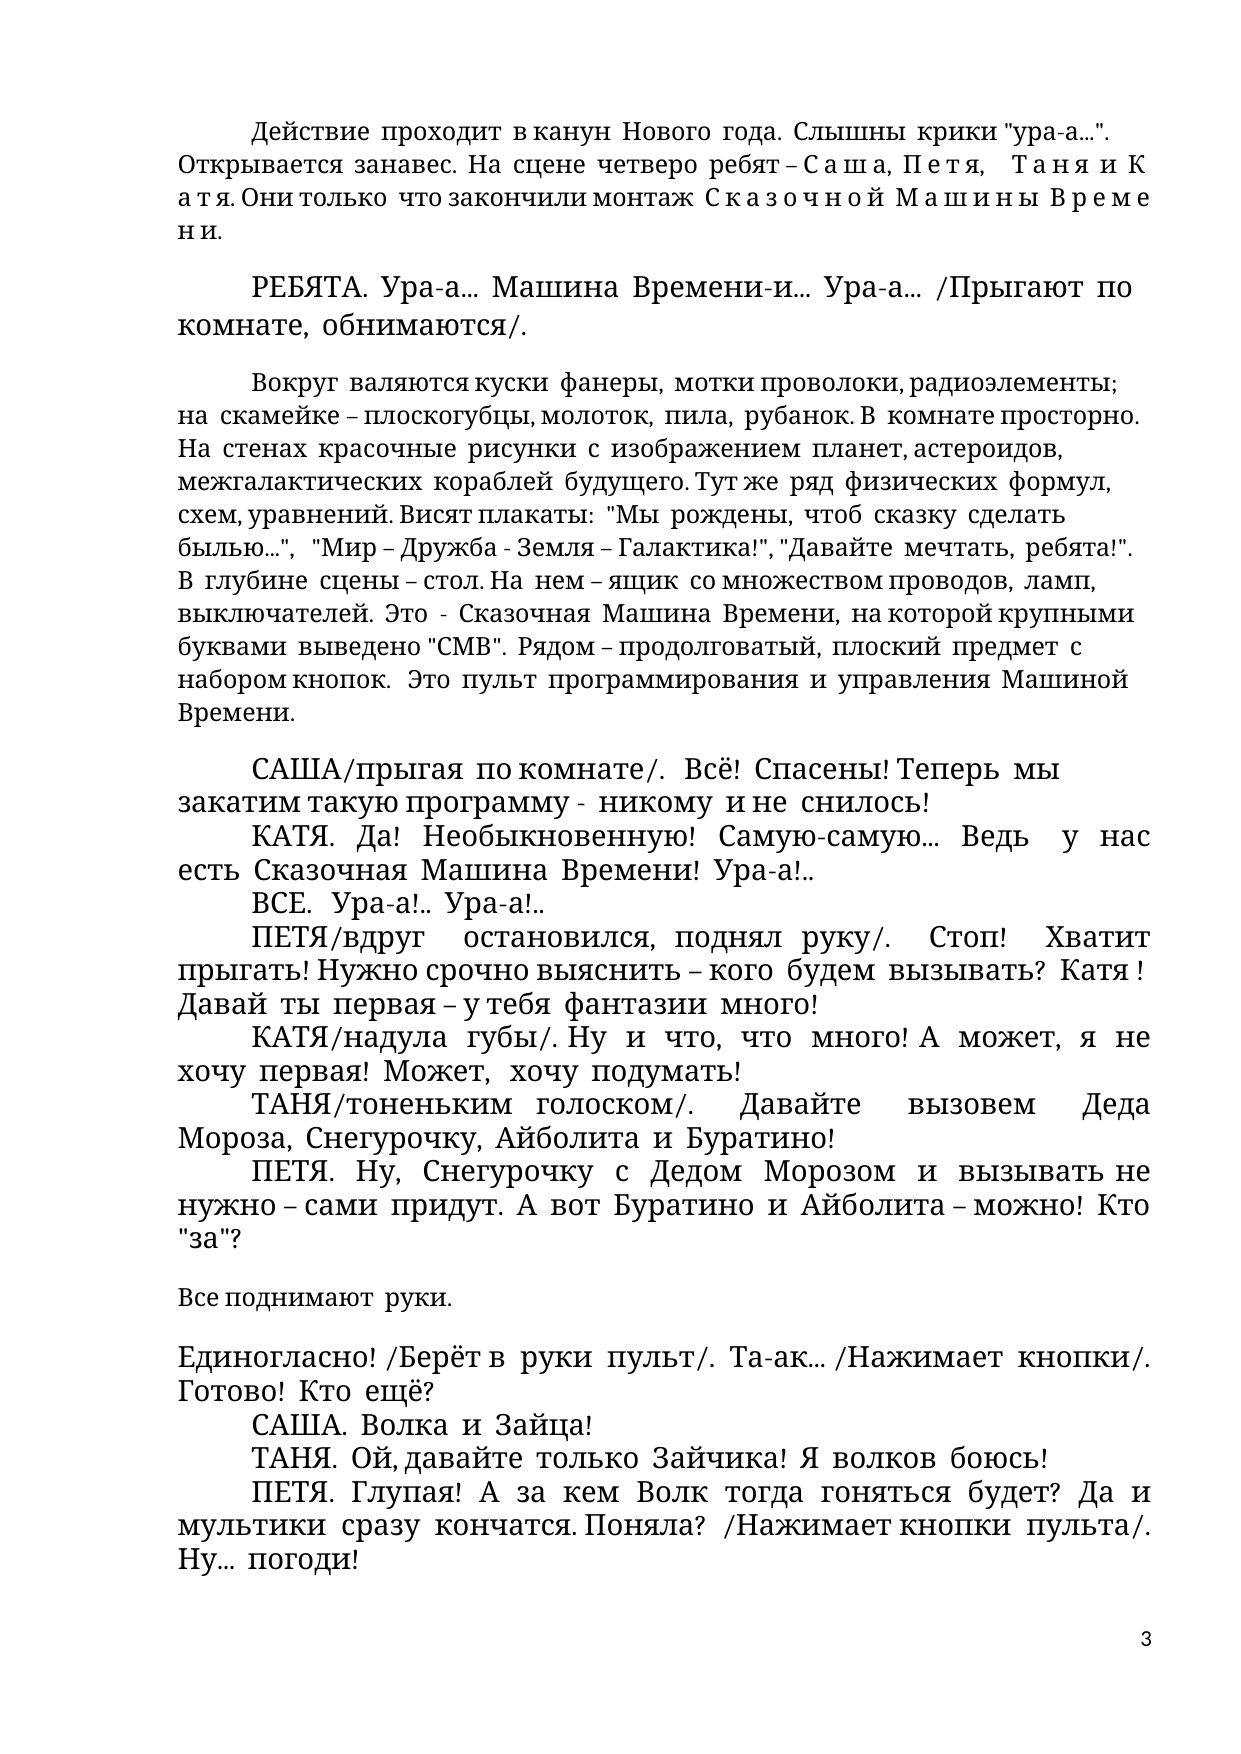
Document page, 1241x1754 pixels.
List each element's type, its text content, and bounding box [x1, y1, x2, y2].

text ПЕТЯ. Глупая! А за кем Волк тогда гоняться будет? Да и мультики сразу кончатся. Поняла? /Нажимает кнопки пульта/. Ну... погоди! [177, 1476, 1152, 1576]
text КАТЯ. Да! Необыкновенную! Самую-самую... Ведь у нас есть Сказочная Машина Времени! Ура-а!.. [177, 820, 1152, 887]
text ТАНЯ. Ой, давайте только Зайчика! Я волков боюсь! [177, 1442, 1152, 1476]
text РЕБЯТА. Ура-а... Машина Времени-и... Ура-а... /Прыгают по комнате, обнимаются/. [177, 271, 1152, 343]
text Все поднимают руки. [177, 1284, 1152, 1313]
text САША. Волка и Зайца! [177, 1409, 1152, 1442]
text Вокруг валяются куски фанеры, мотки проволоки, радиоэлементы; на скамейке – плоскогубцы, молоток, пила, рубанок. В комнате просторно. На стенах красочные рисунки с изображением планет, астероидов, межгалактических кораблей будущего. Тут же ряд физических формул, схем, уравнений. Висят плакаты: "Мы рождены, чтоб сказку сделать былью...", "Мир – Дружба - Земля – Галактика!", "Давайте мечтать, ребята!". В глубине сцены – стол. На нем – ящик со множеством проводов, ламп, выключателей. Это - Сказочная Машина Времени, на которой крупными буквами выведено "СМВ". Рядом – продолговатый, плоский предмет с набором кнопок. Это пульт программирования и управления Машиной Времени. [177, 369, 1152, 728]
text КАТЯ/надула губы/. Ну и что, что много! А может, я не хочу первая! Может, хочу подумать! [177, 1021, 1152, 1088]
text Действие проходит в канун Нового года. Слышны крики "ура-а...". Открывается занавес. На сцене четверо ребят – С а ш а, П е т я, Т а н я и К а т я. Они только что закончили монтаж С к а з о ч н о й М а ш и н ы В р е м е н и. [177, 118, 1152, 246]
text ВСЕ. Ура-а!.. Ура-а!.. [177, 887, 1152, 921]
text САША/прыгая по комнате/. Всё! Спасены! Теперь мы закатим такую программу - никому и не снилось! [177, 753, 1152, 820]
text ТАНЯ/тоненьким голоском/. Давайте вызовем Деда Мороза, Снегурочку, Айболита и Буратино! [177, 1088, 1152, 1156]
text ПЕТЯ/вдруг остановился, поднял руку/. Стоп! Хватит прыгать! Нужно срочно выяснить – кого будем вызывать? Катя ! Давай ты первая – у тебя фантазии много! [177, 921, 1152, 1021]
text Единогласно! /Берёт в руки пульт/. Та-ак... /Нажимает кнопки/. Готово! Кто ещё? [177, 1342, 1152, 1409]
text ПЕТЯ. Ну, Снегурочку с Дедом Морозом и вызывать не нужно – сами придут. А вот Буратино и Айболита – можно! Кто "за"? [177, 1156, 1152, 1256]
